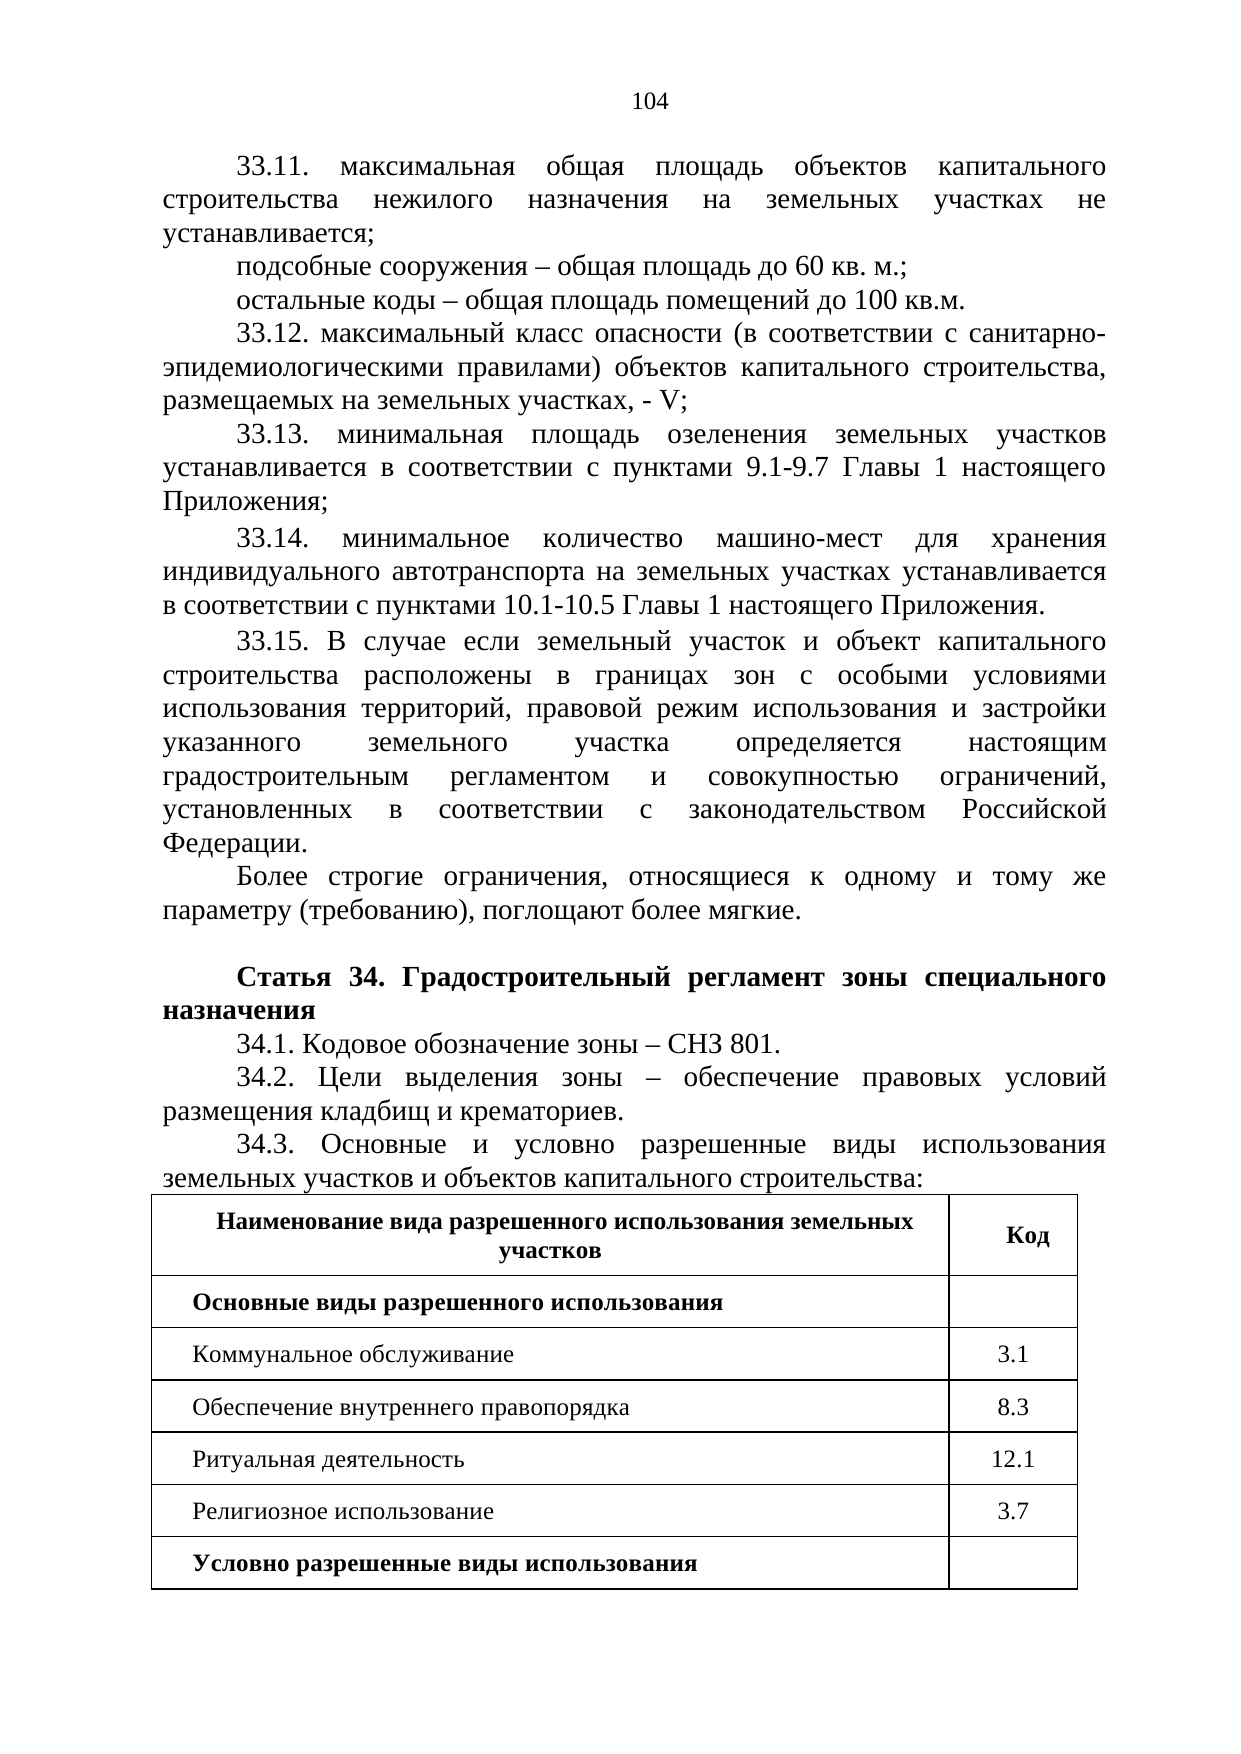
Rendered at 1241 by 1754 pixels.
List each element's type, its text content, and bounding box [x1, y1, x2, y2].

text 34.2. Цели выделения зоны – обеспечение правовых условий размещения кладбищ и крематориев. [162, 1059, 1107, 1127]
text 34.3. Основные и условно разрешенные виды использования земельных участков и объектов капитального строительства: [162, 1127, 1107, 1194]
text Более строгие ограничения, относящиеся к одному и тому же параметру (требованию), поглощают более мягкие. [162, 858, 1107, 925]
text 33.14. минимальное количество машино-мест для хранения индивидуального автотранспорта на земельных участках устанавливается в соответствии с пунктами 10.1-10.5 Главы 1 настоящего Приложения. [162, 520, 1107, 620]
table_cell Ритуальная деятельность [152, 1433, 948, 1483]
text остальные коды – общая площадь помещений до 100 кв.м. [162, 282, 1107, 315]
text 34.1. Кодовое обозначение зоны – СНЗ 801. [162, 1026, 1107, 1059]
text 33.12. максимальный класс опасности (в соответствии с санитарно-эпидемиологическими правилами) объектов капитального строительства, размещаемых на земельных участках, - V; [162, 315, 1107, 416]
table_cell Обеспечение внутреннего правопорядка [152, 1381, 948, 1431]
text 33.11. максимальная общая площадь объектов капитального строительства нежилого назначения на земельных участках не устанавливается; [162, 148, 1107, 248]
text Статья 34. Градостроительный регламент зоны специального назначения [162, 959, 1107, 1026]
table_header Код [950, 1195, 1077, 1275]
text подсобные сооружения – общая площадь до 60 кв. м.; [162, 248, 1107, 282]
text 33.13. минимальная площадь озеленения земельных участков устанавливается в соответствии с пунктами 9.1-9.7 Главы 1 настоящего Приложения; [162, 416, 1107, 517]
table_header Наименование вида разрешенного использования земельных участков [152, 1195, 948, 1275]
text 33.15. В случае если земельный участок и объект капитального строительства расположены в границах зон с особыми условиями использования территорий, правовой режим использования и застройки указанного земельного участка определяется настоящим градостроительным регламентом и совокупностью ограничений, установленных в соответствии с законодательством Российской Федерации. [162, 623, 1107, 858]
table_cell 12.1 [950, 1433, 1077, 1483]
table_cell 3.7 [950, 1485, 1077, 1536]
table_cell [950, 1276, 1077, 1327]
table_cell Религиозное использование [152, 1485, 948, 1536]
table_cell Основные виды разрешенного использования [152, 1276, 948, 1327]
table_cell [950, 1537, 1077, 1588]
table_cell Коммунальное обслуживание [152, 1328, 948, 1379]
table_cell Условно разрешенные виды использования [152, 1537, 948, 1588]
table_cell 3.1 [950, 1328, 1077, 1379]
table_cell 8.3 [950, 1381, 1077, 1431]
